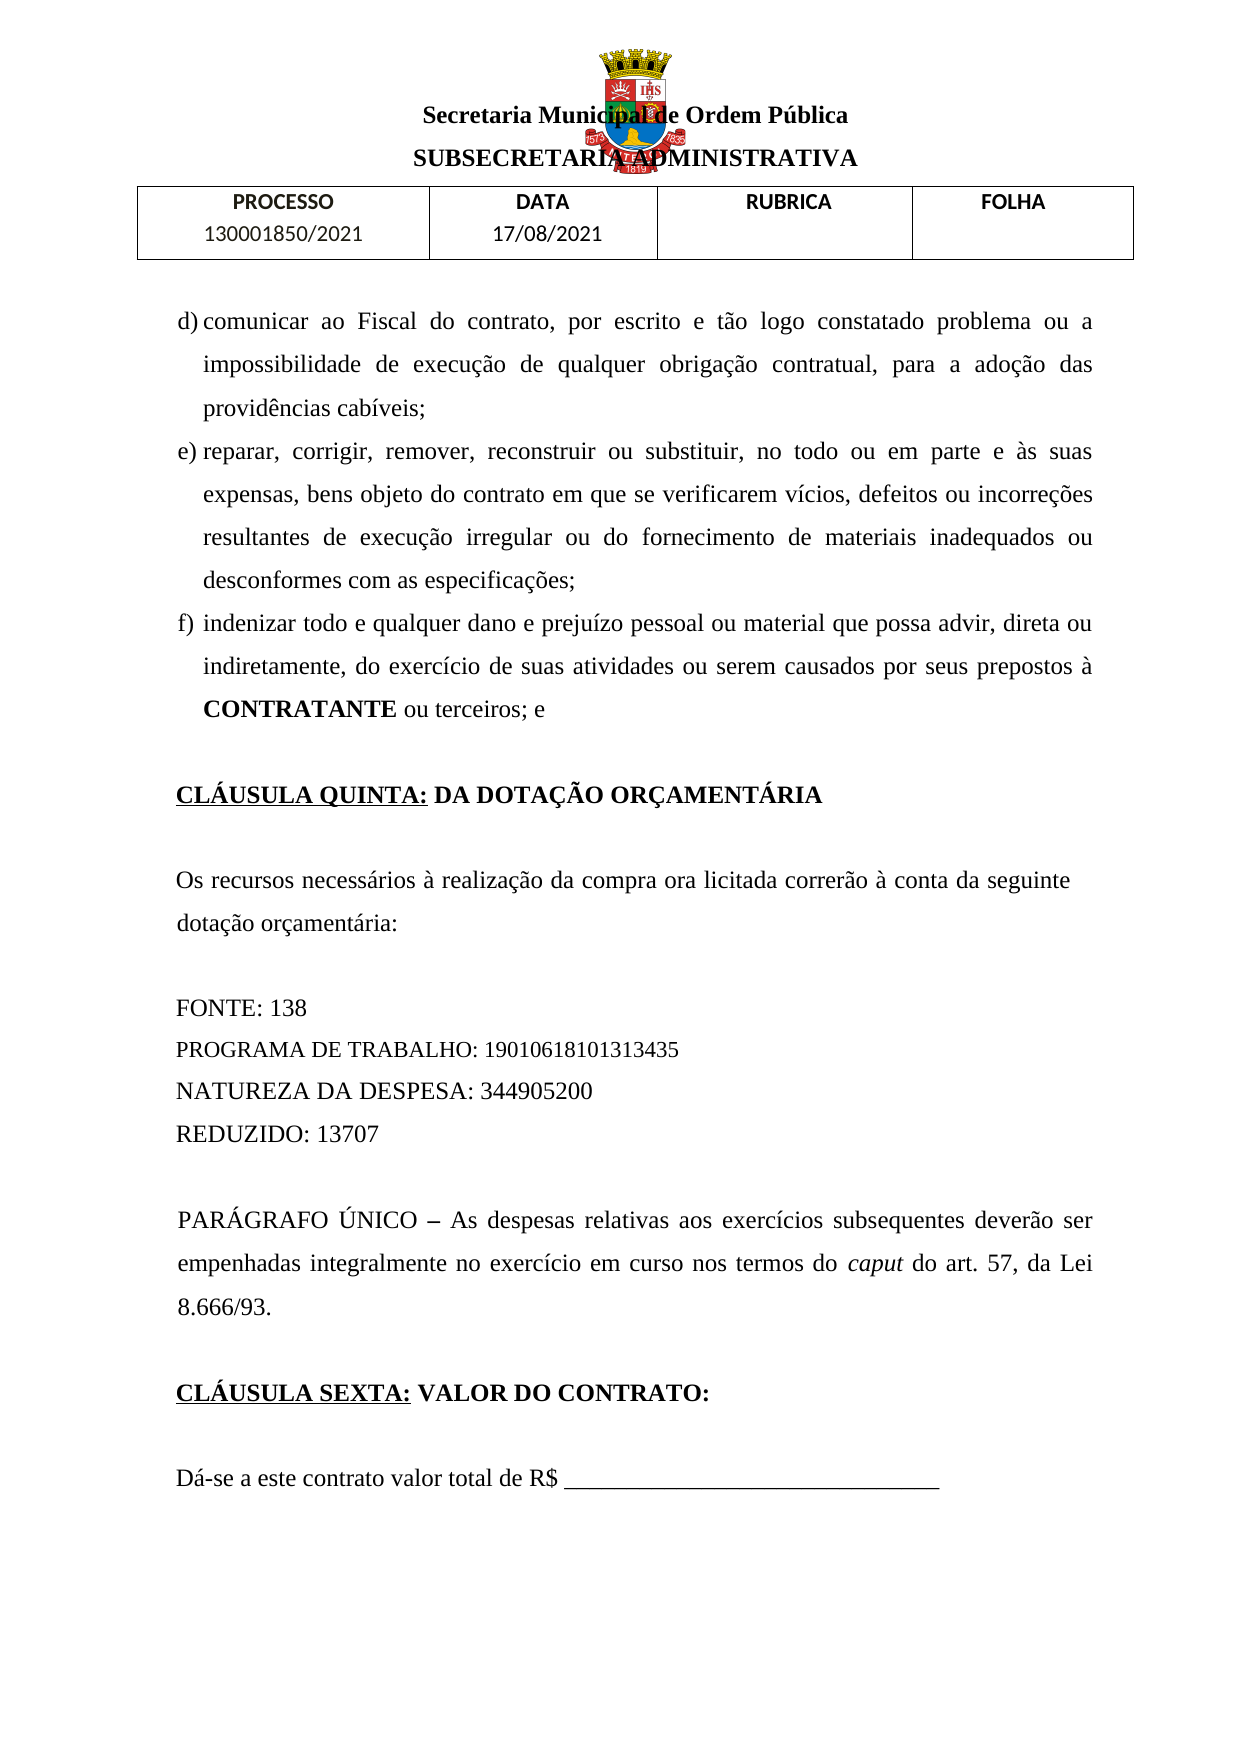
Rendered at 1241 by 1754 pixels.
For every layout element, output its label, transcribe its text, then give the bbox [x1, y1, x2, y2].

text PARÁGRAFO ÚNICO – As despesas relativas aos exercícios subsequentes deverão ser empenhadas integralmente no exercício em curso nos termos do caput do art. 57, da Lei 8.666/93. [177, 1205, 1094, 1320]
picture [585, 151, 591, 158]
list indenizar todo e qualquer dano e prejuízo pessoal ou material que possa advir, direta ou indiretamente, do exercício de suas atividades ou serem causados por seus prepostos à CONTRATANTE ou terceiros; e [177, 608, 1094, 723]
text FONTE: 138 [176, 993, 1071, 1022]
text NATUREZA DA DESPESA: 344905200 [176, 1076, 741, 1105]
list comunicar ao Fiscal do contrato, por escrito e tão logo constatado problema ou a impossibilidade de execução de qualquer obrigação contratual, para a adoção das providências cabíveis; [177, 306, 1094, 421]
list reparar, corrigir, remover, reconstruir ou substituir, no todo ou em parte e às suas expensas, bens objeto do contrato em que se verificarem vícios, defeitos ou incorreções resultantes de execução irregular ou do fornecimento de materiais inadequados ou desconformes com as especificações; [177, 436, 1094, 594]
text CLÁUSULA SEXTA: VALOR DO CONTRATO: [176, 1378, 1094, 1407]
text Os recursos necessários à realização da compra ora licitada correrão à conta da seguinte dotação orçamentária: [176, 865, 1071, 937]
text Dá-se a este contrato valor total de R$ ______________________________ [176, 1463, 1094, 1492]
text CLÁUSULA QUINTA: DA DOTAÇÃO ORÇAMENTÁRIA [176, 780, 1094, 809]
text PROGRAMA DE TRABALHO: 19010618101313435 [176, 1036, 741, 1063]
picture [585, 49, 686, 174]
text REDUZIDO: 13707 [176, 1119, 1094, 1148]
